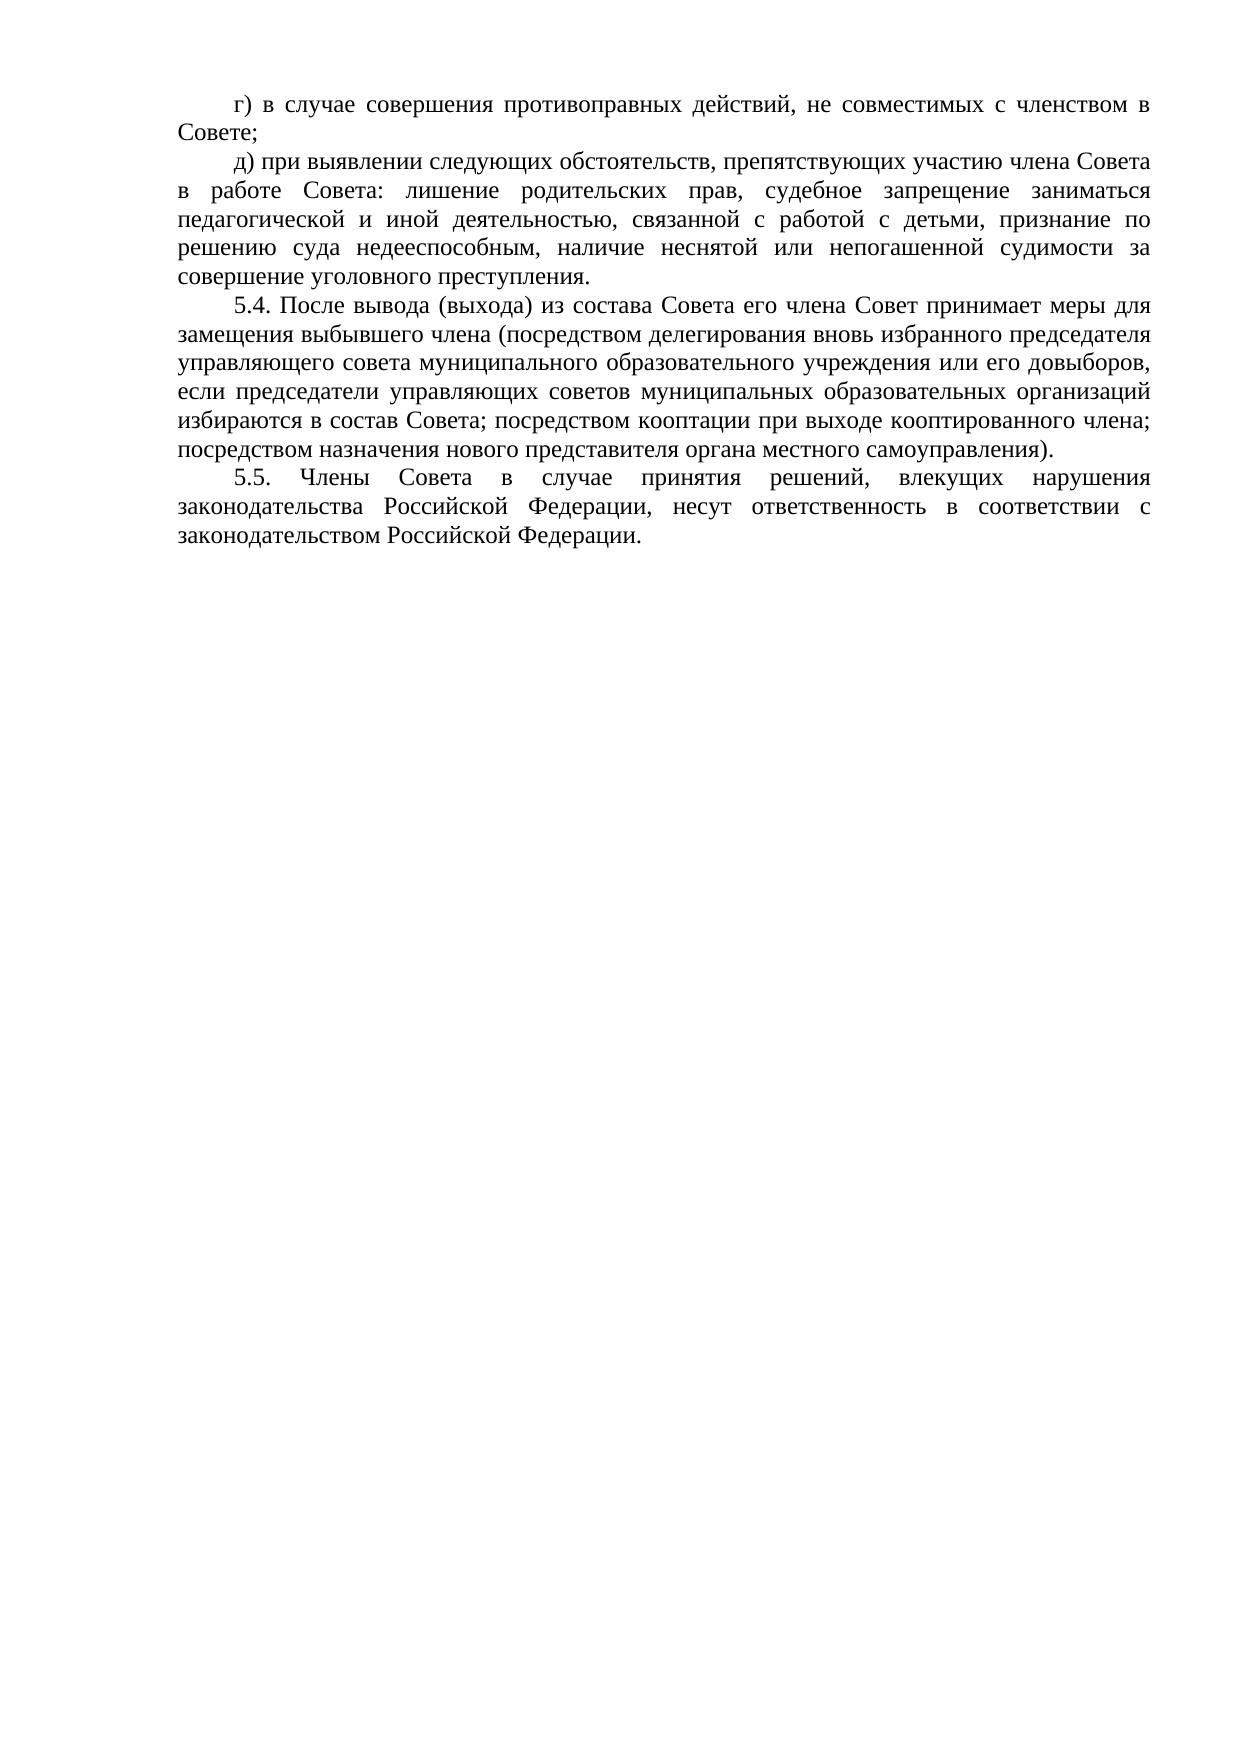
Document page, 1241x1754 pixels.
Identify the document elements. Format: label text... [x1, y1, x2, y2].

text г) в случае совершения противоправных действий, не совместимых с членством в Совете; [177, 89, 1152, 146]
text д) при выявлении следующих обстоятельств, препятствующих участию члена Совета в работе Совета: лишение родительских прав, судебное запрещение заниматься педагогической и иной деятельностью, связанной с работой с детьми, признание по решению суда недееспособным, наличие неснятой или непогашенной судимости за совершение уголовного преступления. [177, 146, 1152, 290]
text 5.4. После вывода (выхода) из состава Совета его члена Совет принимает меры для замещения выбывшего члена (посредством делегирования вновь избранного председателя управляющего совета муниципального образовательного учреждения или его довыборов, если председатели управляющих советов муниципальных образовательных организаций избираются в состав Совета; посредством кооптации при выходе кооптированного члена; посредством назначения нового представителя органа местного самоуправления). [177, 290, 1152, 462]
text 5.5. Члены Совета в случае принятия решений, влекущих нарушения законодательства Российской Федерации, несут ответственность в соответствии с законодательством Российской Федерации. [177, 462, 1152, 549]
